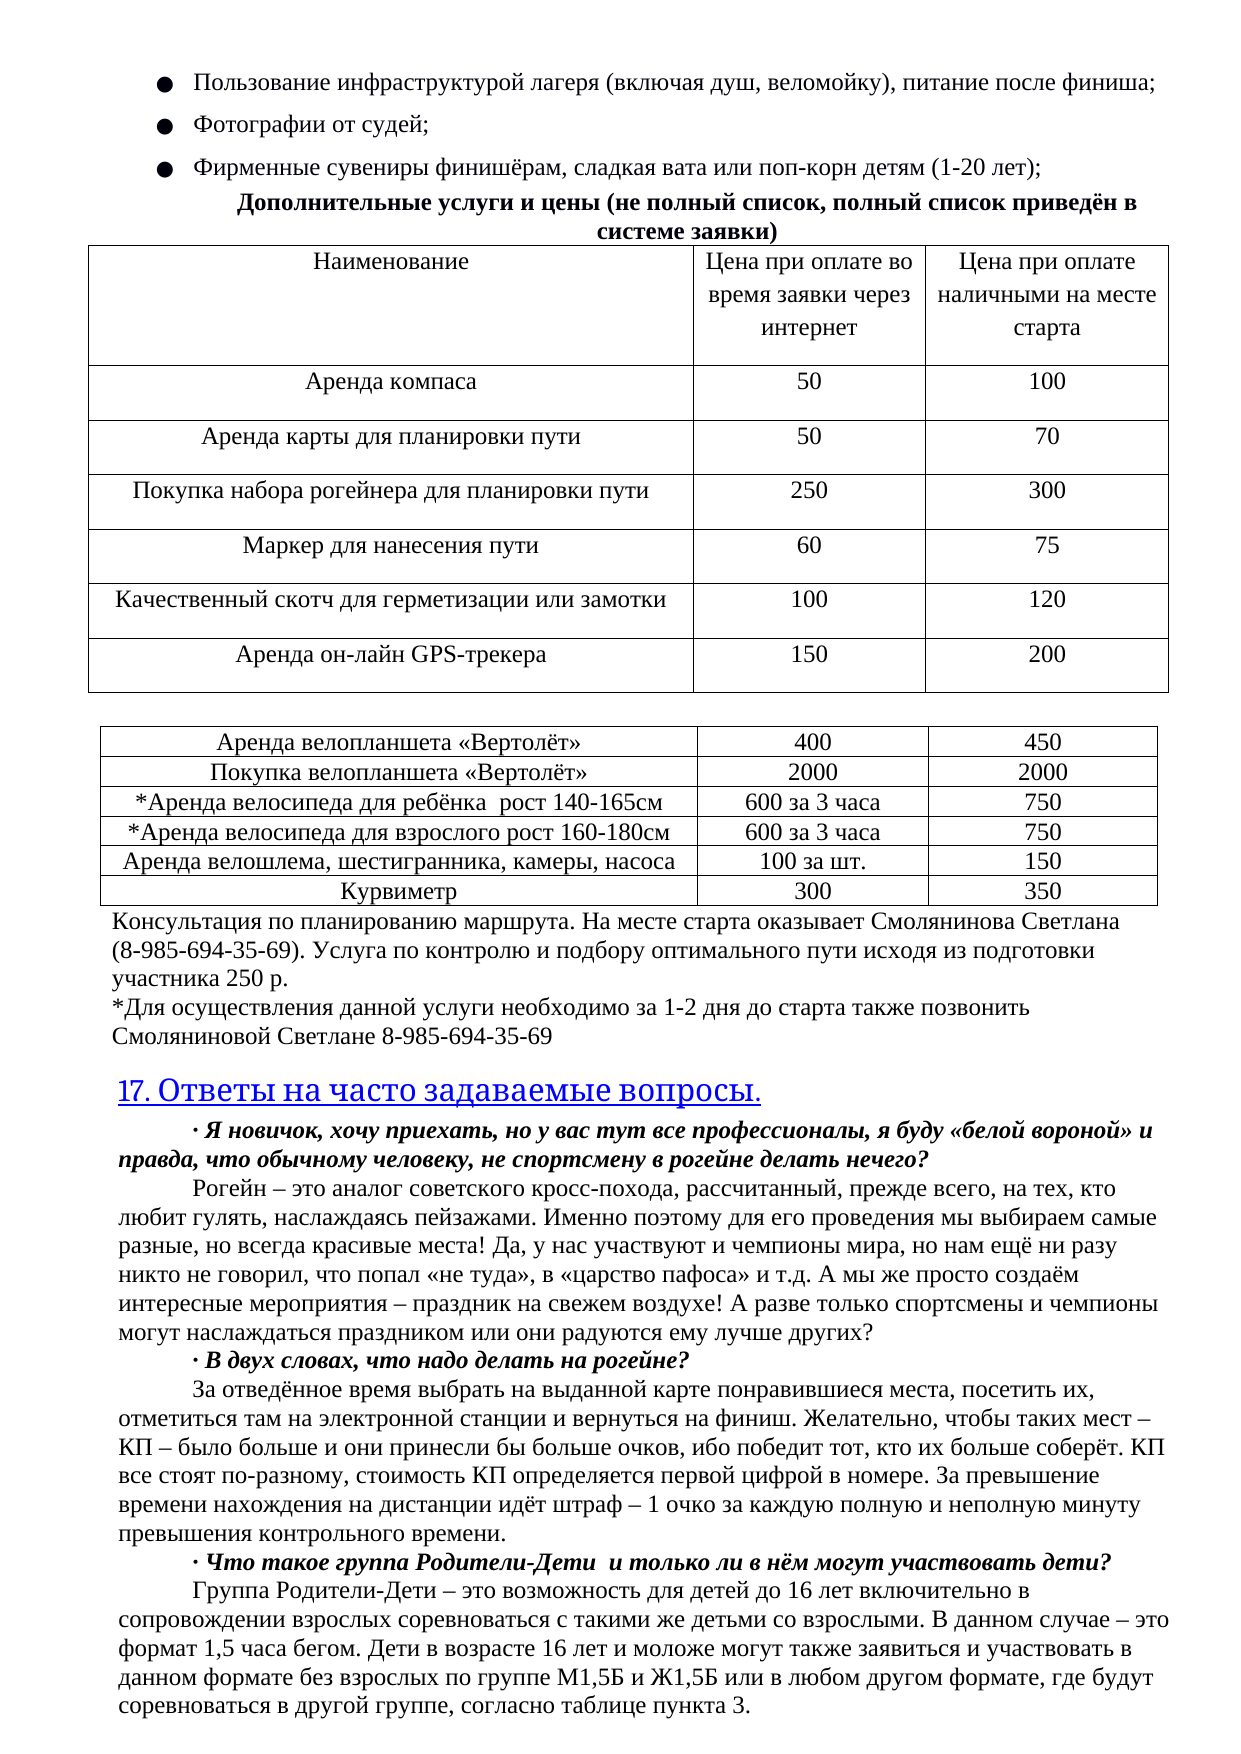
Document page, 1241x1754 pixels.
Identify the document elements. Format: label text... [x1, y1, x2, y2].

table_cell 50 [694, 366, 925, 420]
text · Я новичок, хочу приехать, но у вас тут все профессионалы, я буду «белой вороной» и правда, что обычному человеку, не спортсмену в рогейне делать нечего? [118, 1115, 1181, 1173]
list Пользование инфраструктурой лагеря (включая душ, веломойку), питание после финиша; [156, 59, 1181, 102]
table_cell 100 [926, 366, 1168, 420]
table_header Наименование [89, 246, 693, 365]
table_cell 50 [694, 421, 925, 474]
table_cell 60 [694, 530, 925, 583]
table_cell 150 [694, 639, 925, 692]
table_cell 250 [694, 475, 925, 529]
table_cell 70 [926, 421, 1168, 474]
table_cell [89, 693, 1169, 1050]
subtitle 17. Ответы на часто задаваемые вопросы. [118, 1073, 1181, 1109]
table_cell 120 [926, 584, 1168, 638]
text Рогейн – это аналог советского кросс-похода, рассчитанный, прежде всего, на тех, кто любит гулять, наслаждаясь пейзажами. Именно поэтому для его проведения мы выбираем самые разные, но всегда красивые места! Да, у нас участвуют и чемпионы мира, но нам ещё ни разу никто не говорил, что попал «не туда», в «царство пафоса» и т.д. А мы же просто создаём интересные мероприятия – праздник на свежем воздухе! А разве только спортсмены и чемпионы могут наслаждаться праздником или они радуются ему лучше других? [118, 1173, 1181, 1345]
table_cell Аренда он-лайн GPS-трекера [89, 639, 693, 692]
list Фирменные сувениры финишёрам, сладкая вата или поп-корн детям (1-20 лет); [156, 144, 1181, 187]
text · Что такое группа Родители-Дети и только ли в нём могут участвовать дети? [118, 1547, 1181, 1575]
table_cell 300 [926, 475, 1168, 529]
table_cell Аренда карты для планировки пути [89, 421, 693, 474]
table_cell Маркер для нанесения пути [89, 530, 693, 583]
table_cell Качественный скотч для герметизации или замотки [89, 584, 693, 638]
text За отведённое время выбрать на выданной карте понравившиеся места, посетить их, отметиться там на электронной станции и вернуться на финиш. Желательно, чтобы таких мест – КП – было больше и они принесли бы больше очков, ибо победит тот, кто их больше соберёт. КП все стоят по-разному, стоимость КП определяется первой цифрой в номере. За превышение времени нахождения на дистанции идёт штраф – 1 очко за каждую полную и неполную минуту превышения контрольного времени. [118, 1374, 1181, 1547]
table_cell Покупка набора рогейнера для планировки пути [89, 475, 693, 529]
table_cell 100 [694, 584, 925, 638]
table_cell Аренда компаса [89, 366, 693, 420]
table_header Цена при оплате во время заявки через интернет [694, 246, 925, 365]
text · В двух словах, что надо делать на рогейне? [118, 1345, 1181, 1374]
table_header Цена при оплате наличными на месте старта [926, 246, 1168, 365]
list Фотографии от судей; [156, 102, 1181, 144]
text Дополнительные услуги и цены (не полный список, полный список приведён в системе заявки) [193, 187, 1181, 245]
table_cell 75 [926, 530, 1168, 583]
text Группа Родители-Дети – это возможность для детей до 16 лет включительно в сопровождении взрослых соревноваться с такими же детьми со взрослыми. В данном случае – это формат 1,5 часа бегом. Дети в возрасте 16 лет и моложе могут также заявиться и участвовать в данном формате без взрослых по группе М1,5Б и Ж1,5Б или в любом другом формате, где будут соревноваться в другой группе, согласно таблице пункта 3. [118, 1575, 1181, 1719]
table_cell 200 [926, 639, 1168, 692]
